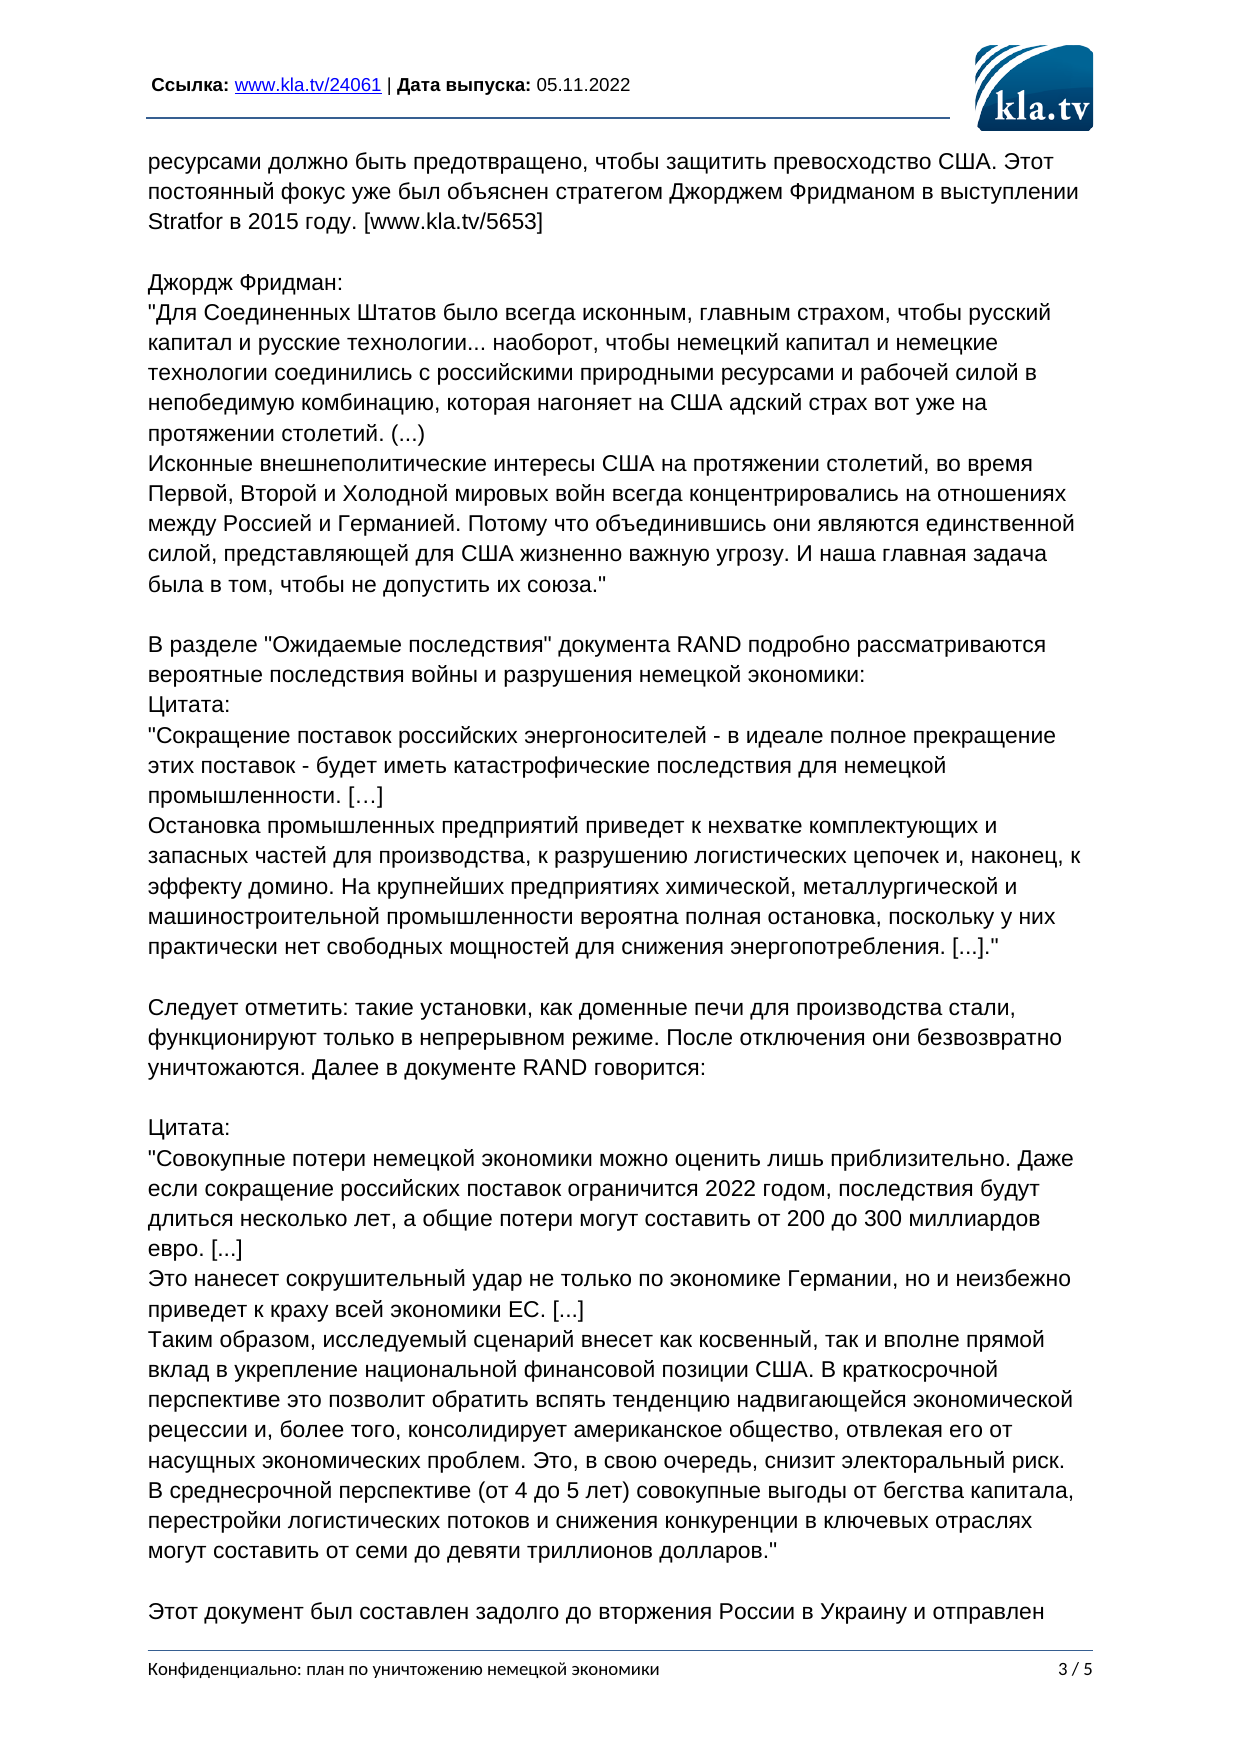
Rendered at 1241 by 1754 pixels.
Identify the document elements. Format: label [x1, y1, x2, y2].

text [148, 148, 1093, 1624]
